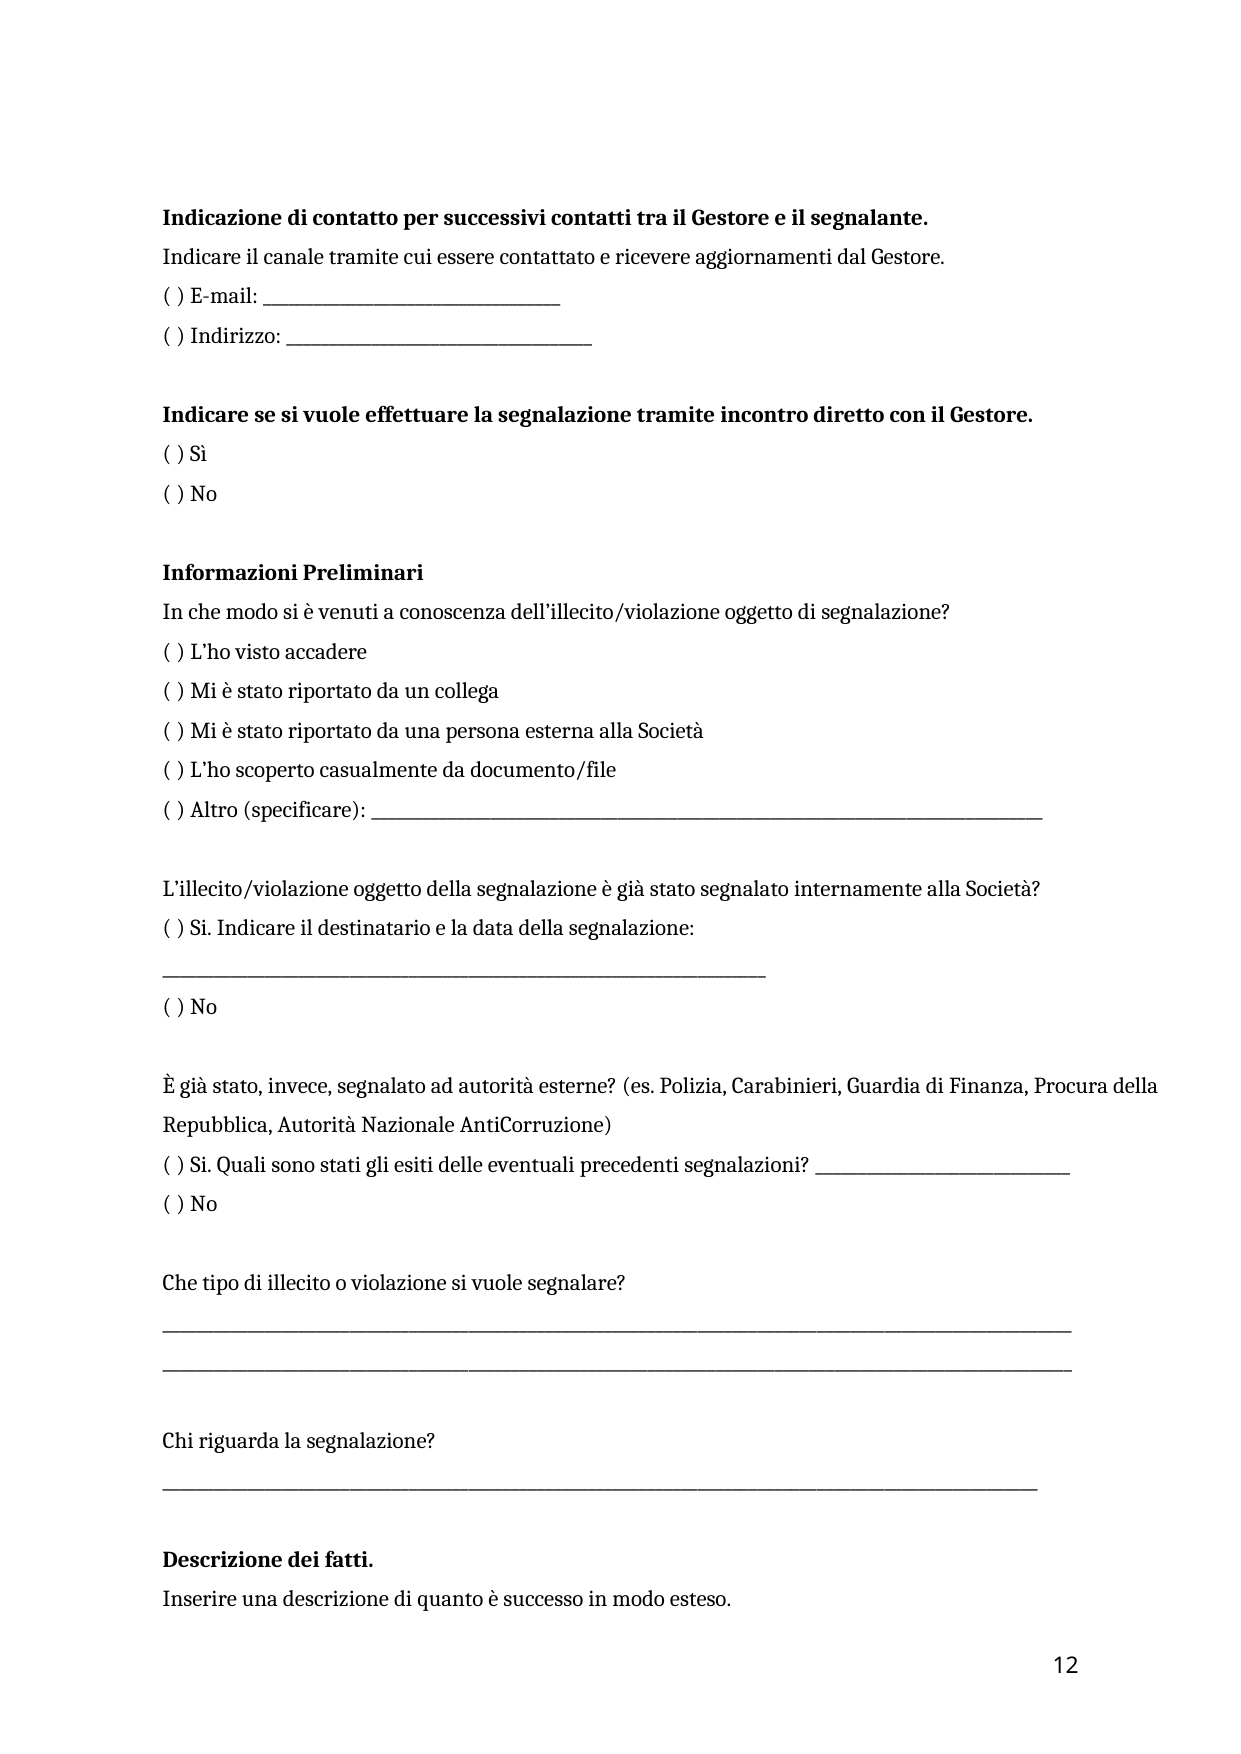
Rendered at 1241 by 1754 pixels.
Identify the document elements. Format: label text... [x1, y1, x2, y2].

text ( ) Sì [162, 441, 1079, 467]
text ( ) L’ho visto accadere ( ) Mi è stato riportato da un collega ( ) Mi è stato riportato da una persona esterna alla Società [162, 638, 1079, 744]
text Indicare se si vuole effettuare la segnalazione tramite incontro diretto con il Gestore. [162, 402, 1079, 428]
text In che modo si è venuti a conoscenza dell’illecito/violazione oggetto di segnalazione? [162, 599, 1079, 625]
text ( ) L’ho scoperto casualmente da documento/file ( ) Altro (specificare): _______________________________________________________________________________ [162, 757, 1079, 823]
text Chi riguarda la segnalazione? [162, 1428, 1079, 1454]
text Descrizione dei fatti. [162, 1547, 1079, 1573]
text L’illecito/violazione oggetto della segnalazione è già stato segnalato internamente alla Società? ( ) Si. Indicare il destinatario e la data della segnalazione: _______________________________________________________________________ [162, 875, 1079, 981]
text Inserire una descrizione di quanto è successo in modo esteso. [162, 1586, 1079, 1612]
text Che tipo di illecito o violazione si vuole segnalare? [162, 1270, 1079, 1297]
text _______________________________________________________________________________________________________ [162, 1468, 1079, 1494]
text ______________________________________________________________________________________________________________________________________________________________________________________________________________________ [162, 1310, 1079, 1376]
text Indicazione di contatto per successivi contatti tra il Gestore e il segnalante. Indicare il canale tramite cui essere contattato e ricevere aggiornamenti dal Gestore. ( ) E-mail: ___________________________________ [162, 204, 1079, 309]
text Informazioni Preliminari [162, 559, 1079, 586]
text ( ) Indirizzo: ____________________________________ [162, 323, 1079, 349]
text ( ) No [162, 481, 1079, 507]
text ( ) No [162, 994, 1079, 1020]
text È già stato, invece, segnalato ad autorità esterne? (es. Polizia, Carabinieri, Guardia di Finanza, Procura della Repubblica, Autorità Nazionale AntiCorruzione) ( ) Si. Quali sono stati gli esiti delle eventuali precedenti segnalazioni? ______________________________ ( ) No [162, 1073, 1167, 1218]
